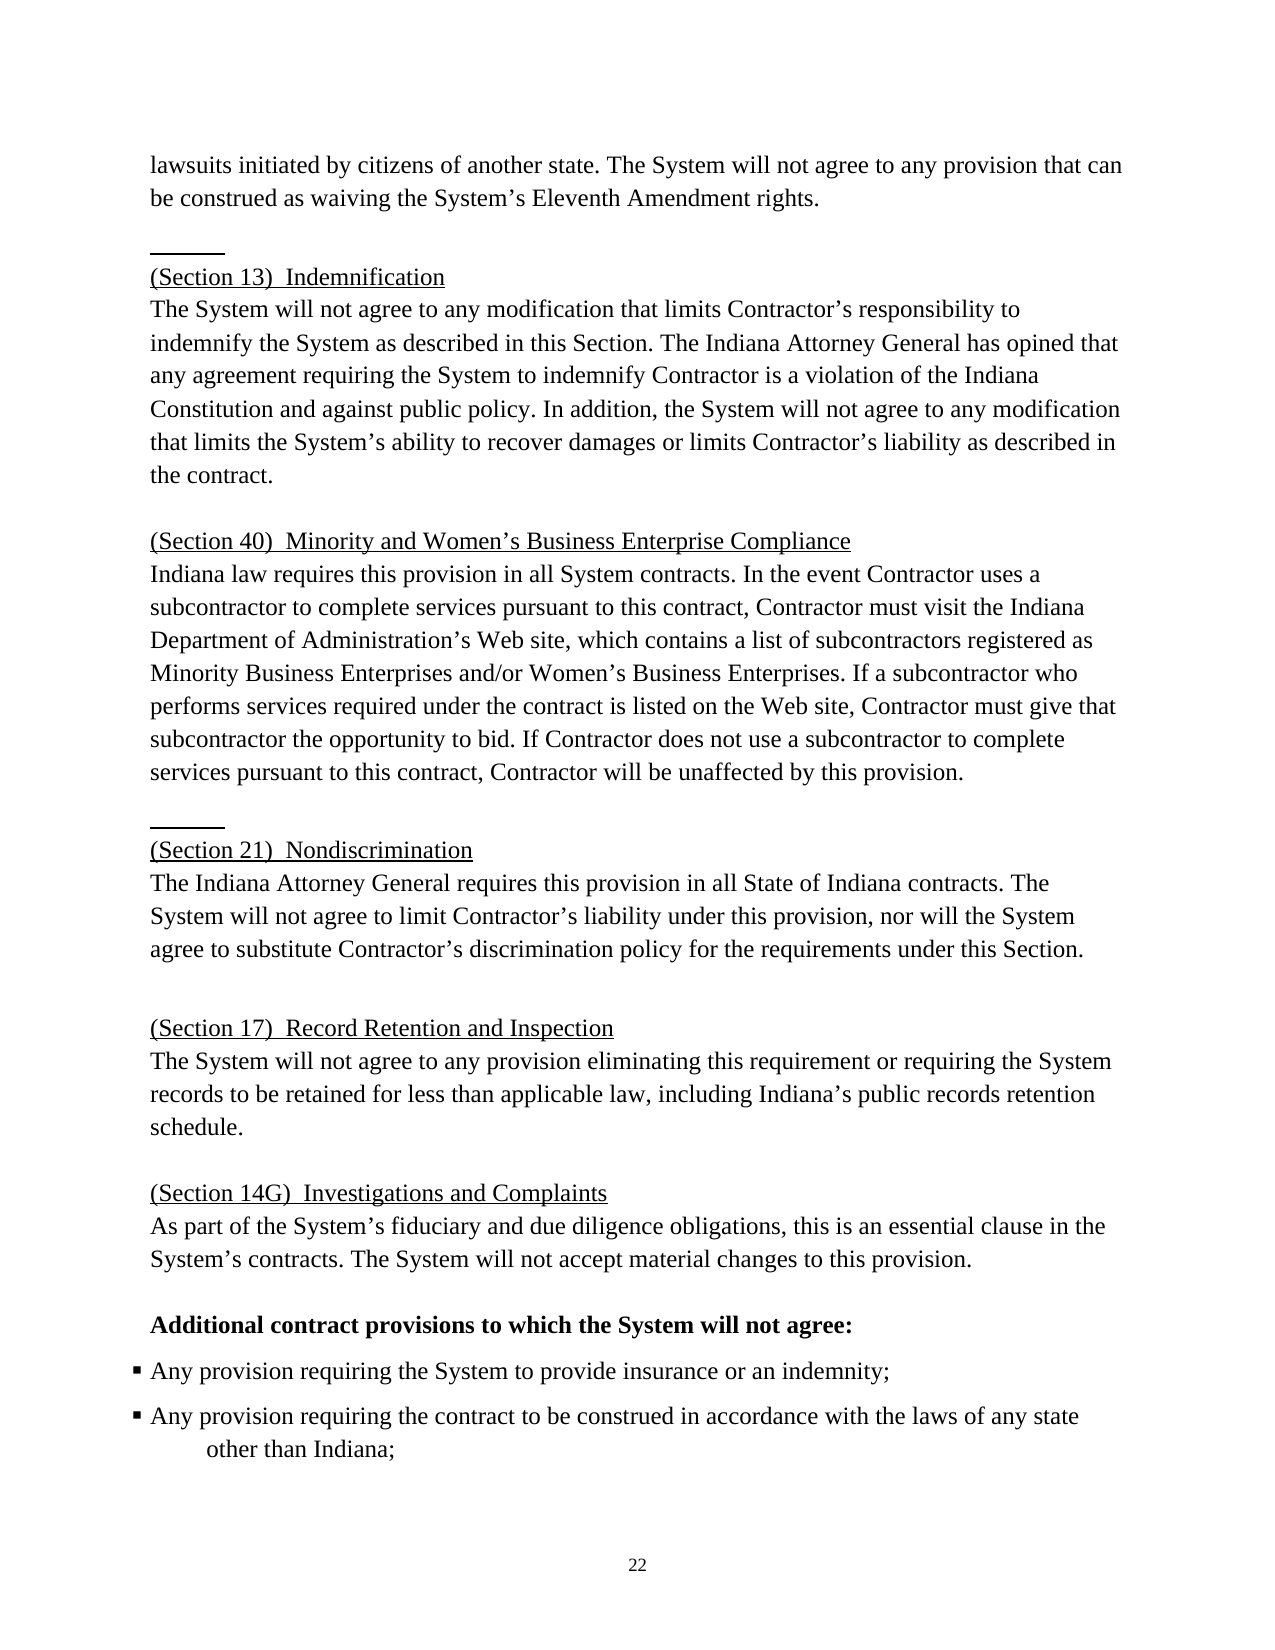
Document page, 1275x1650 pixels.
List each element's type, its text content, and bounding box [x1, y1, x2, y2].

list Any provision requiring the contract to be construed in accordance with the laws of any state other than Indiana; [131, 1401, 1125, 1463]
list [150, 150, 1125, 212]
list (Section 13) Indemnification The System will not agree to any modification that limits Contractor’s responsibility to indemnify the System as described in this Section. The Indiana Attorney General has opined that any agreement requiring the System to indemnify Contractor is a violation of the Indiana Constitution and against public policy. In addition, the System will not agree to any modification that limits the System’s ability to recover damages or limits Contractor’s liability as described in the contract. (Section 40) Minority and Women’s Business Enterprise Compliance Indiana law requires this provision in all System contracts. In the event Contractor uses a subcontractor to complete services pursuant to this contract, Contractor must visit the Indiana Department of Administration’s Web site, which contains a list of subcontractors registered as Minority Business Enterprises and/or Women’s Business Enterprises. If a subcontractor who performs services required under the contract is listed on the Web site, Contractor must give that subcontractor the opportunity to bid. If Contractor does not use a subcontractor to complete services pursuant to this contract, Contractor will be unaffected by this provision. [150, 228, 1125, 786]
list Any provision requiring the System to provide insurance or an indemnity; [131, 1356, 1125, 1384]
list (Section 21) Nondiscrimination The Indiana Attorney General requires this provision in all State of Indiana contracts. The System will not agree to limit Contractor’s liability under this provision, nor will the System agree to substitute Contractor’s discrimination policy for the requirements under this Section. [150, 802, 1125, 996]
list (Section 17) Record Retention and Inspection The System will not agree to any provision eliminating this requirement or requiring the System records to be retained for less than applicable law, including Indiana’s public records retention schedule. (Section 14G) Investigations and Complaints As part of the System’s fiduciary and due diligence obligations, this is an essential clause in the System’s contracts. The System will not accept material changes to this provision. Additional contract provisions to which the System will not agree: [150, 1013, 1125, 1339]
